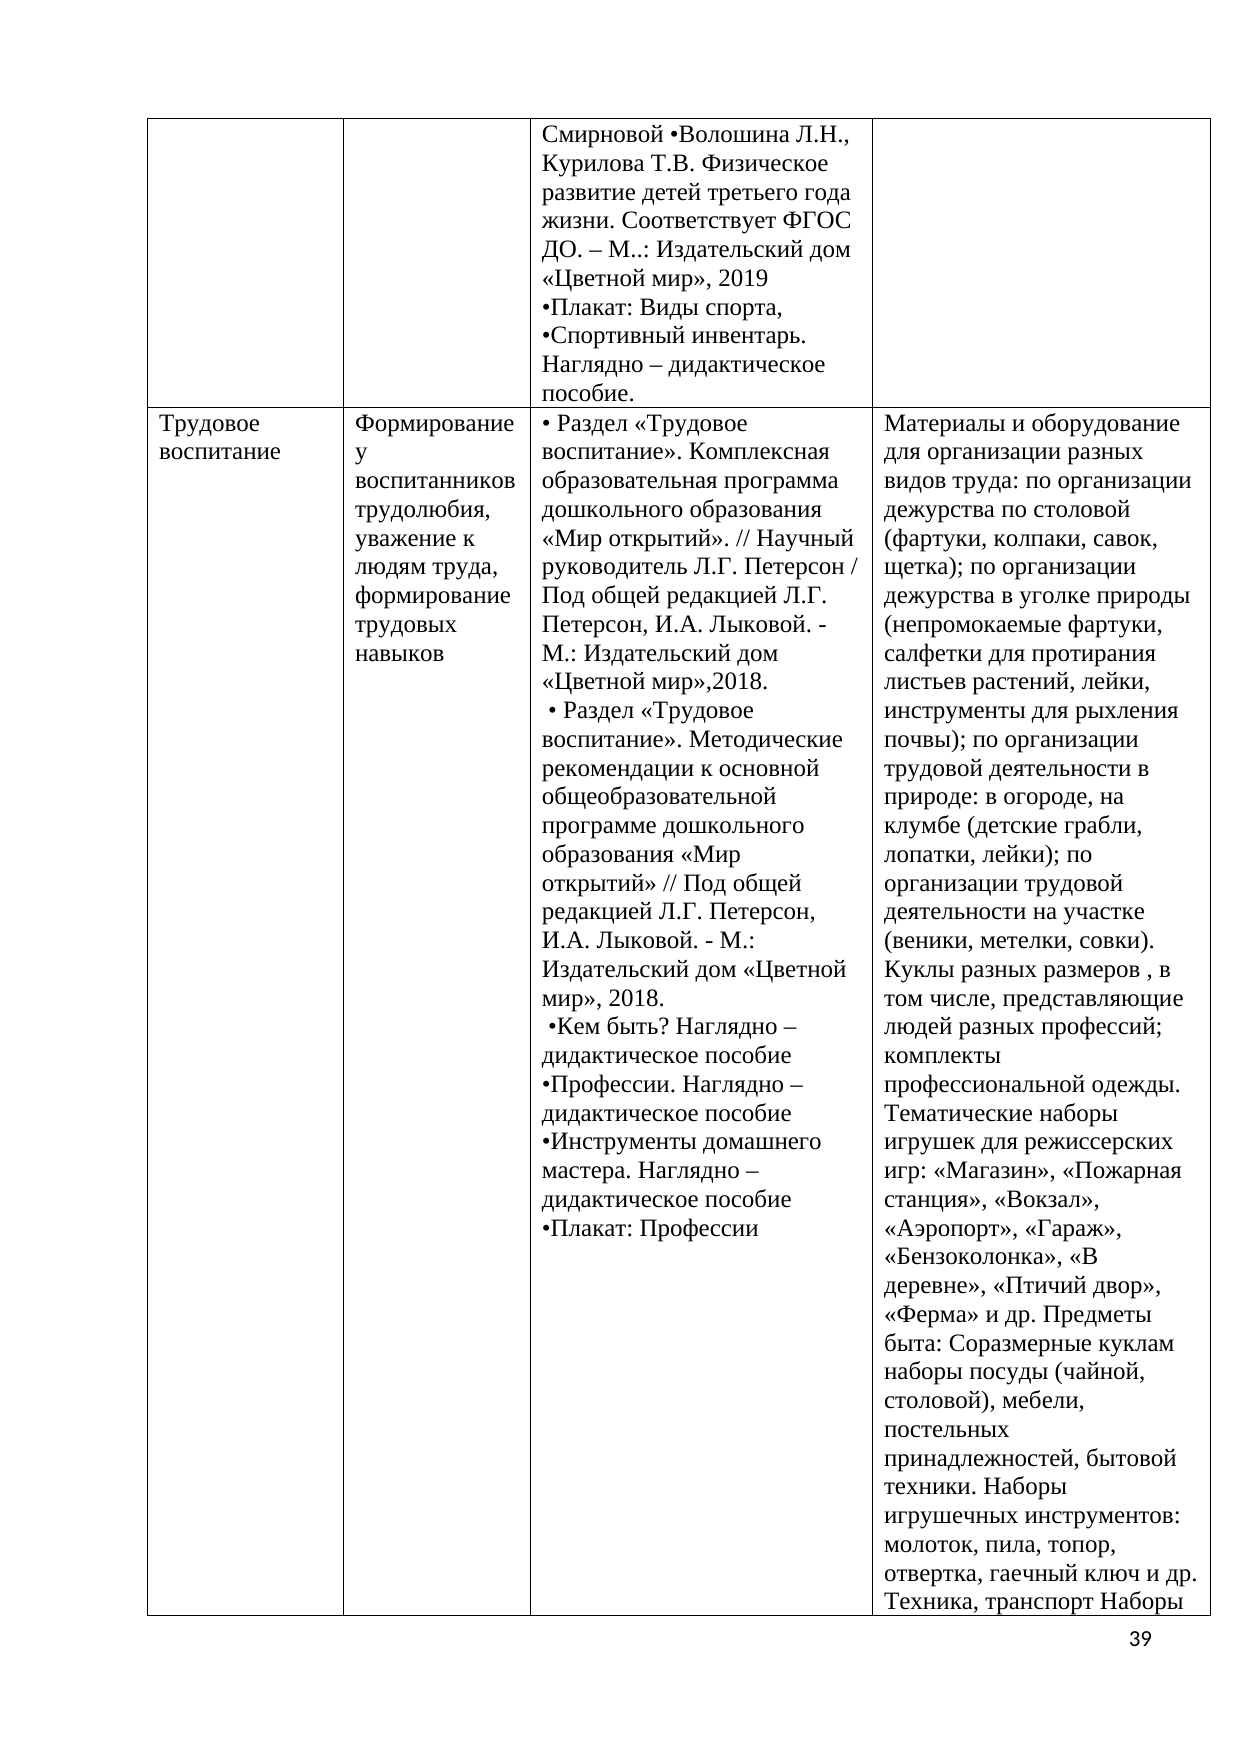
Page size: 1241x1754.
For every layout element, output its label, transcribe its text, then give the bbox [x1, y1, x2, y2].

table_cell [344, 408, 530, 1615]
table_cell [873, 119, 1210, 407]
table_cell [148, 119, 343, 407]
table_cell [344, 119, 530, 407]
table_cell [873, 408, 1210, 1615]
table_cell Трудовое воспитание [148, 408, 343, 1615]
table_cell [531, 408, 872, 1615]
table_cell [531, 119, 872, 407]
